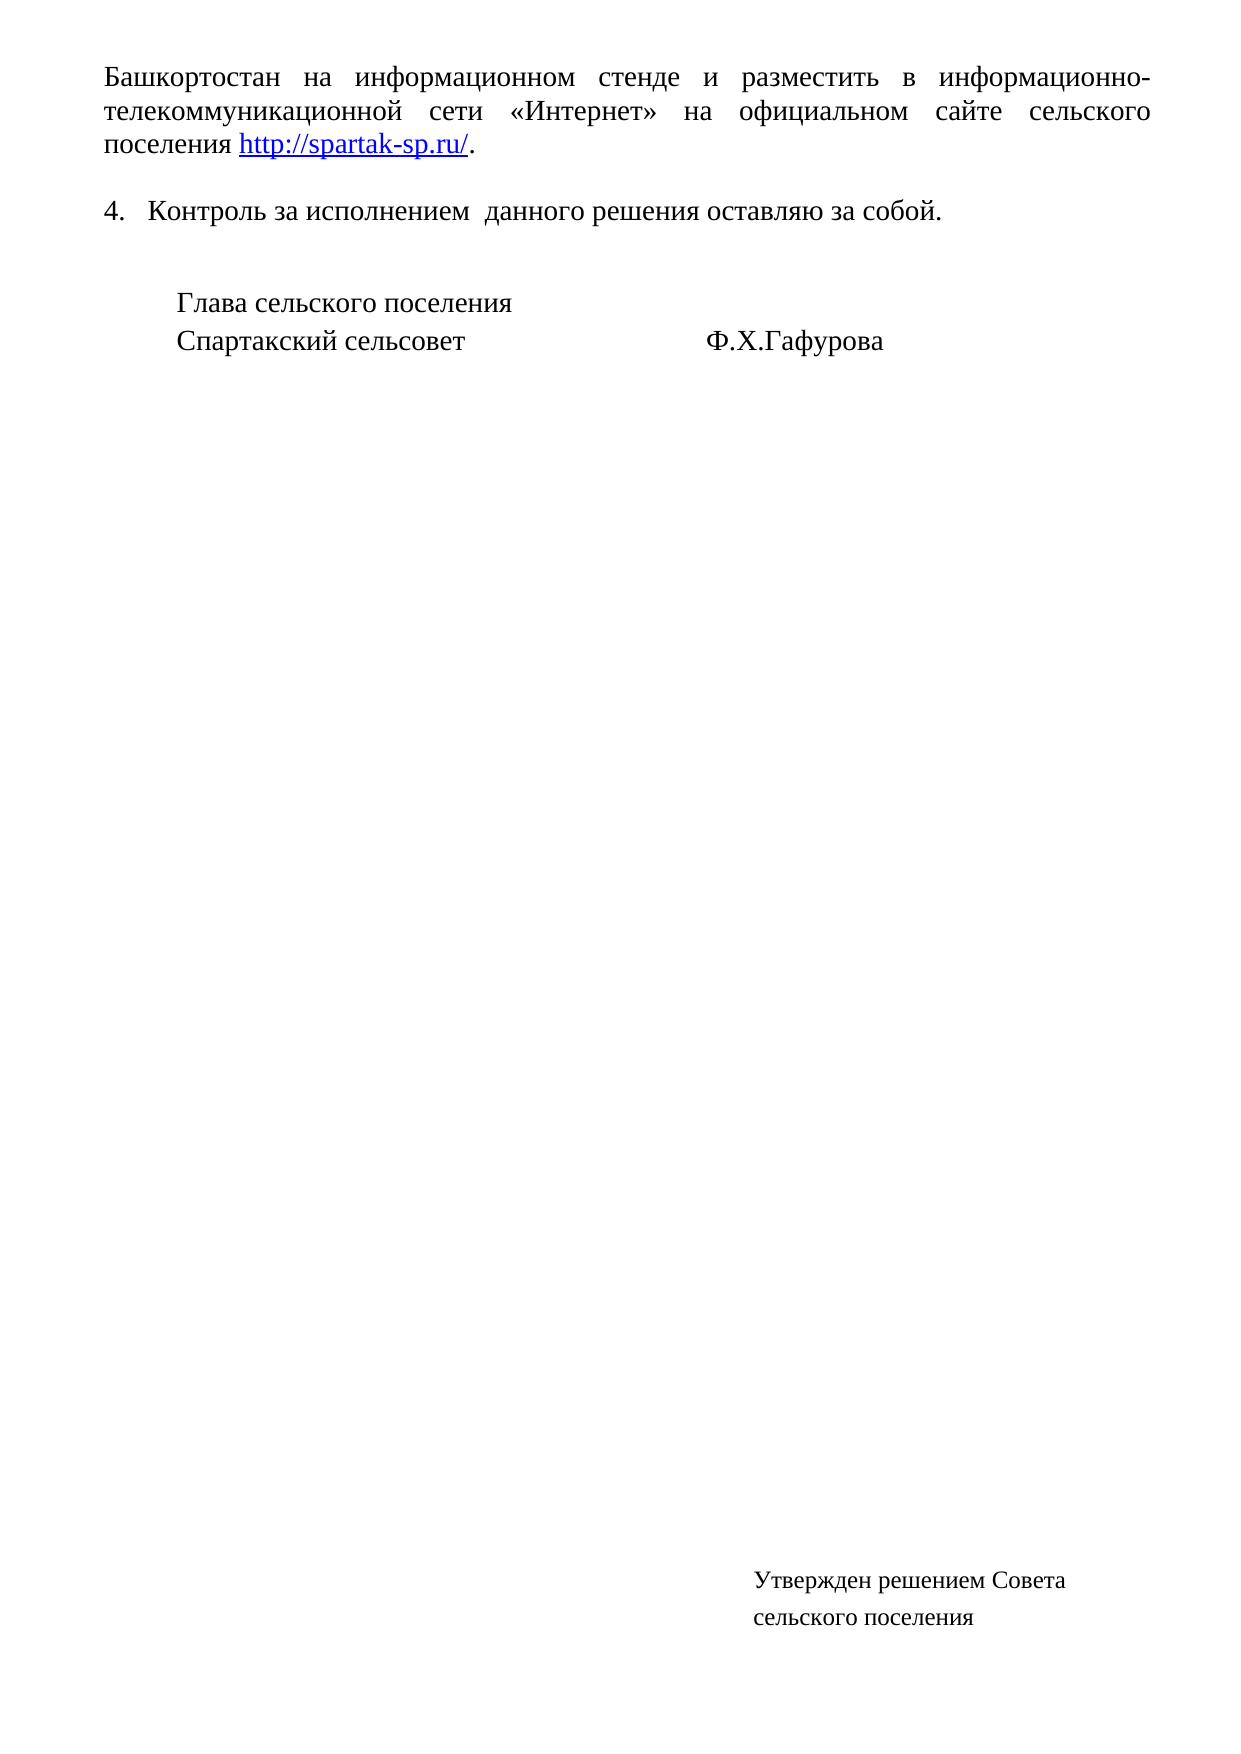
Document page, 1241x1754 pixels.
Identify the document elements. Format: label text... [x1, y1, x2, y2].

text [103, 59, 1152, 160]
text 4. Контроль за исполнением данного решения оставляю за собой. [103, 193, 1152, 227]
text Спартакский сельсовет Ф.Х.Гафурова [103, 319, 1152, 356]
text Глава сельского поселения [103, 281, 1152, 319]
text сельского поселения [753, 1594, 1152, 1631]
text Утвержден решением Совета [753, 1556, 1152, 1594]
